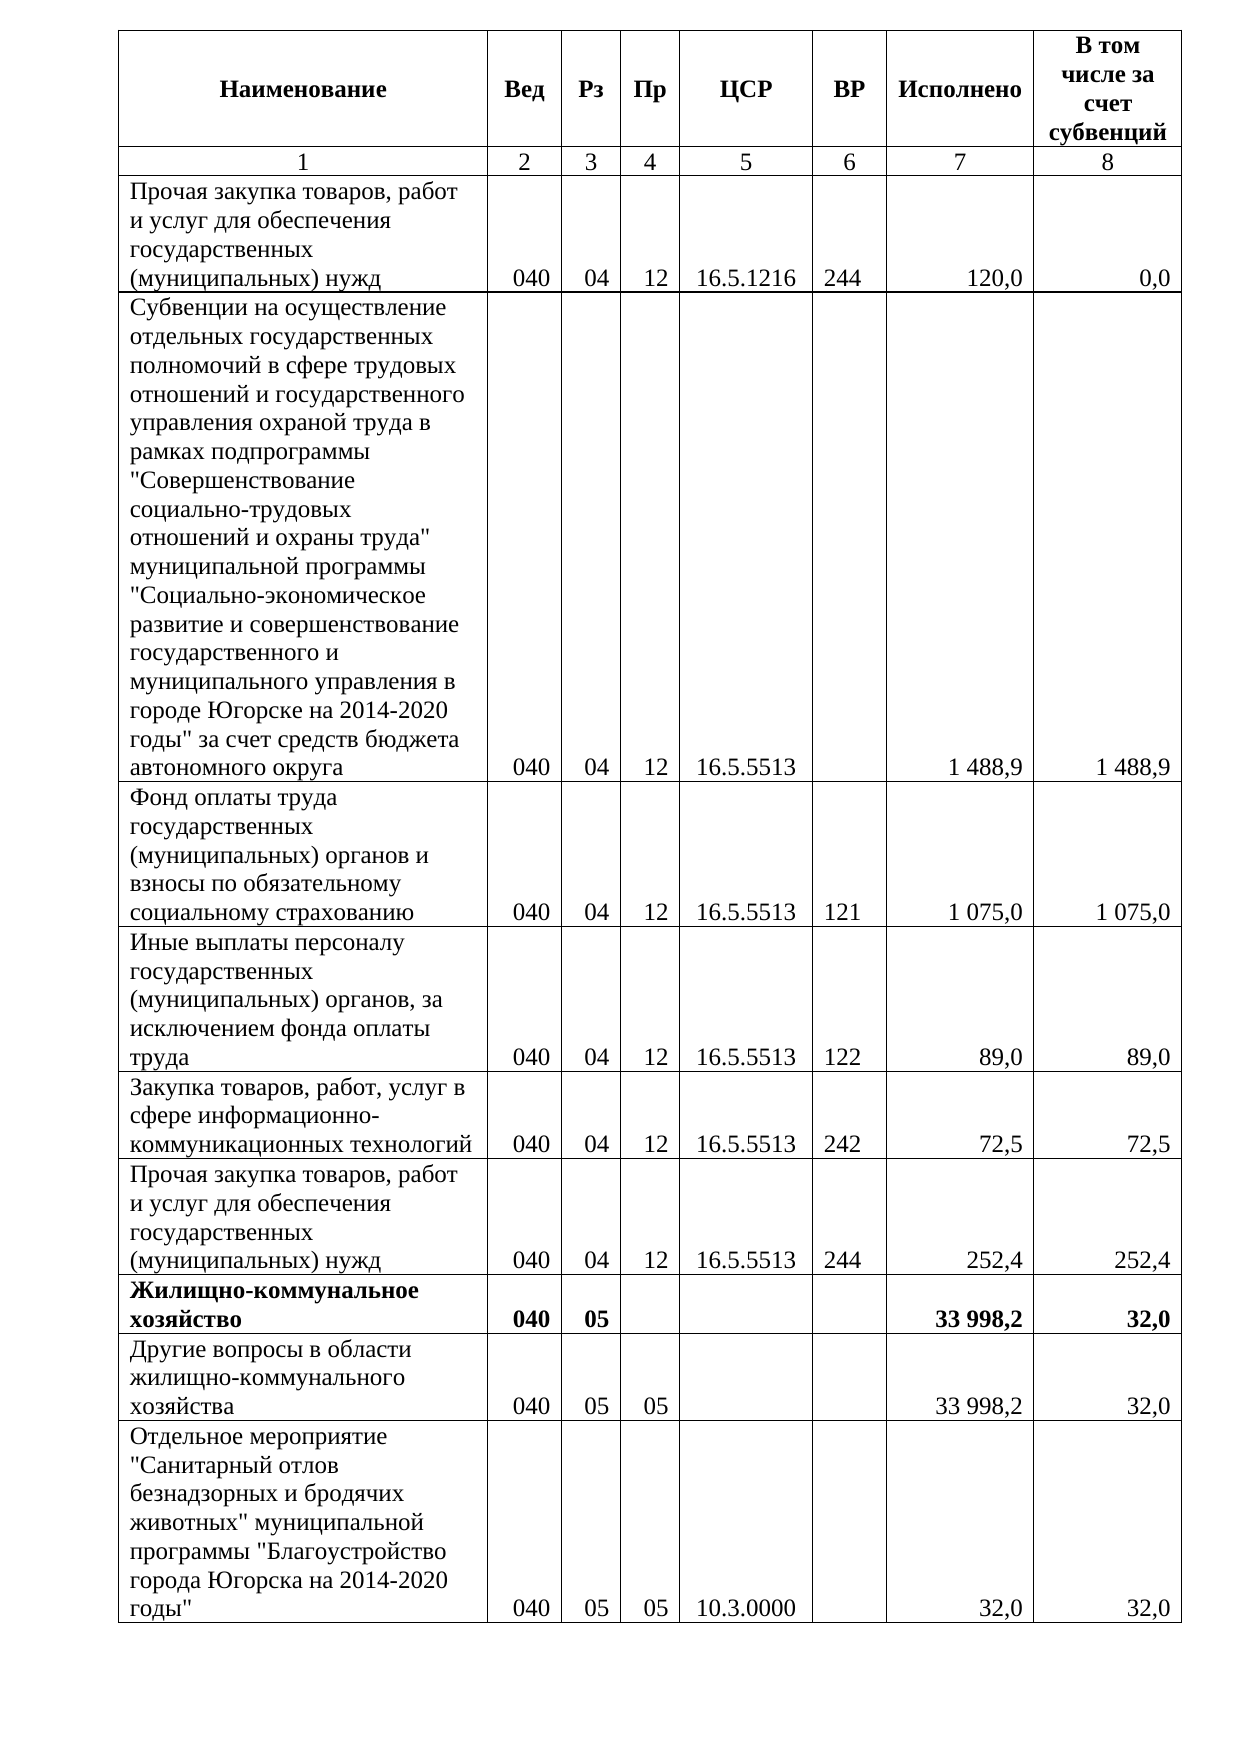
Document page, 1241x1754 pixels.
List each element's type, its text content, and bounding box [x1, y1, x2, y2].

table_cell 05 [621, 1334, 679, 1420]
table_cell Фонд оплаты труда государственных (муниципальных) органов и взносы по обязательному социальному страхованию [119, 782, 487, 926]
table_cell 12 [621, 1159, 679, 1274]
table_cell 040 [488, 176, 561, 291]
table_cell Другие вопросы в области жилищно-коммунального хозяйства [119, 1334, 487, 1420]
table_cell 120,0 [887, 176, 1033, 291]
table_cell Жилищно-коммунальное хозяйство [119, 1275, 487, 1333]
table_cell 32,0 [1034, 1275, 1181, 1333]
table_cell 89,0 [1034, 927, 1181, 1071]
table_cell 8 [1034, 147, 1181, 175]
table_cell 72,5 [1034, 1072, 1181, 1158]
table_cell 10.3.0000 [680, 1421, 812, 1622]
table_cell 12 [621, 1072, 679, 1158]
table_cell [813, 1334, 886, 1420]
table_cell 1 [119, 147, 487, 175]
table_cell 040 [488, 1421, 561, 1622]
table_cell 89,0 [887, 927, 1033, 1071]
table_cell 33 998,2 [887, 1275, 1033, 1333]
table_cell 16.5.5513 [680, 293, 812, 781]
table_cell 4 [621, 147, 679, 175]
table_cell 05 [562, 1275, 620, 1333]
table_cell 16.5.5513 [680, 1072, 812, 1158]
table_cell 040 [488, 1334, 561, 1420]
table_cell 04 [562, 782, 620, 926]
table_cell 16.5.5513 [680, 927, 812, 1071]
table_cell 04 [562, 1072, 620, 1158]
table_header Исполнено [887, 31, 1033, 146]
table_cell 72,5 [887, 1072, 1033, 1158]
table_cell [813, 293, 886, 781]
table_cell 1 488,9 [1034, 293, 1181, 781]
table_header Вед [488, 31, 561, 146]
table_cell 1 075,0 [887, 782, 1033, 926]
table_cell 040 [488, 293, 561, 781]
table_cell [621, 1275, 679, 1333]
table_cell 244 [813, 176, 886, 291]
table_cell 04 [562, 927, 620, 1071]
table_cell Прочая закупка товаров, работ и услуг для обеспечения государственных (муниципальных) нужд [119, 176, 487, 291]
table_cell 04 [562, 176, 620, 291]
table_cell 040 [488, 1072, 561, 1158]
table_cell 242 [813, 1072, 886, 1158]
table_header Пр [621, 31, 679, 146]
table_cell 122 [813, 927, 886, 1071]
table_header Рз [562, 31, 620, 146]
table_cell 6 [813, 147, 886, 175]
table_cell 32,0 [1034, 1334, 1181, 1420]
table_cell Субвенции на осуществление отдельных государственных полномочий в сфере трудовых отношений и государственного управления охраной труда в рамках подпрограммы "Совершенствование социально-трудовых отношений и охраны труда" муниципальной программы "Социально-экономическое развитие и совершенствование государственного и муниципального управления в городе Югорске на 2014-2020 годы" за счет средств бюджета автономного округа [119, 293, 487, 781]
table_cell 2 [488, 147, 561, 175]
table_cell 252,4 [1034, 1159, 1181, 1274]
table_cell 5 [680, 147, 812, 175]
table_cell 16.5.1216 [680, 176, 812, 291]
table_header ЦСР [680, 31, 812, 146]
table_cell 0,0 [1034, 176, 1181, 291]
table_cell 12 [621, 782, 679, 926]
table_cell 252,4 [887, 1159, 1033, 1274]
table_cell Закупка товаров, работ, услуг в сфере информационно-коммуникационных технологий [119, 1072, 487, 1158]
table_cell 12 [621, 927, 679, 1071]
table_header В том числе за счет субвенций [1034, 31, 1181, 146]
table_cell 244 [813, 1159, 886, 1274]
table_cell 05 [621, 1421, 679, 1622]
table_cell 05 [562, 1334, 620, 1420]
table_cell 3 [562, 147, 620, 175]
table_cell 33 998,2 [887, 1334, 1033, 1420]
table_cell 040 [488, 927, 561, 1071]
table_cell 12 [621, 293, 679, 781]
table_cell 040 [488, 1275, 561, 1333]
table_cell 32,0 [887, 1421, 1033, 1622]
table_cell [680, 1275, 812, 1333]
table_cell 121 [813, 782, 886, 926]
table_cell 16.5.5513 [680, 1159, 812, 1274]
table_cell 1 075,0 [1034, 782, 1181, 926]
table_header ВР [813, 31, 886, 146]
table_header Наименование [119, 31, 487, 146]
table_cell 04 [562, 293, 620, 781]
table_cell [813, 1421, 886, 1622]
table_cell Отдельное мероприятие "Санитарный отлов безнадзорных и бродячих животных" муниципальной программы "Благоустройство города Югорска на 2014-2020 годы" [119, 1421, 487, 1622]
table_cell [680, 1334, 812, 1420]
table_cell 04 [562, 1159, 620, 1274]
table_cell 040 [488, 1159, 561, 1274]
table_cell Прочая закупка товаров, работ и услуг для обеспечения государственных (муниципальных) нужд [119, 1159, 487, 1274]
table_cell Иные выплаты персоналу государственных (муниципальных) органов, за исключением фонда оплаты труда [119, 927, 487, 1071]
table_cell 040 [488, 782, 561, 926]
table_cell 32,0 [1034, 1421, 1181, 1622]
table_cell 7 [887, 147, 1033, 175]
table_cell 16.5.5513 [680, 782, 812, 926]
table_cell [813, 1275, 886, 1333]
table_cell 12 [621, 176, 679, 291]
table_cell 05 [562, 1421, 620, 1622]
table_cell 1 488,9 [887, 293, 1033, 781]
